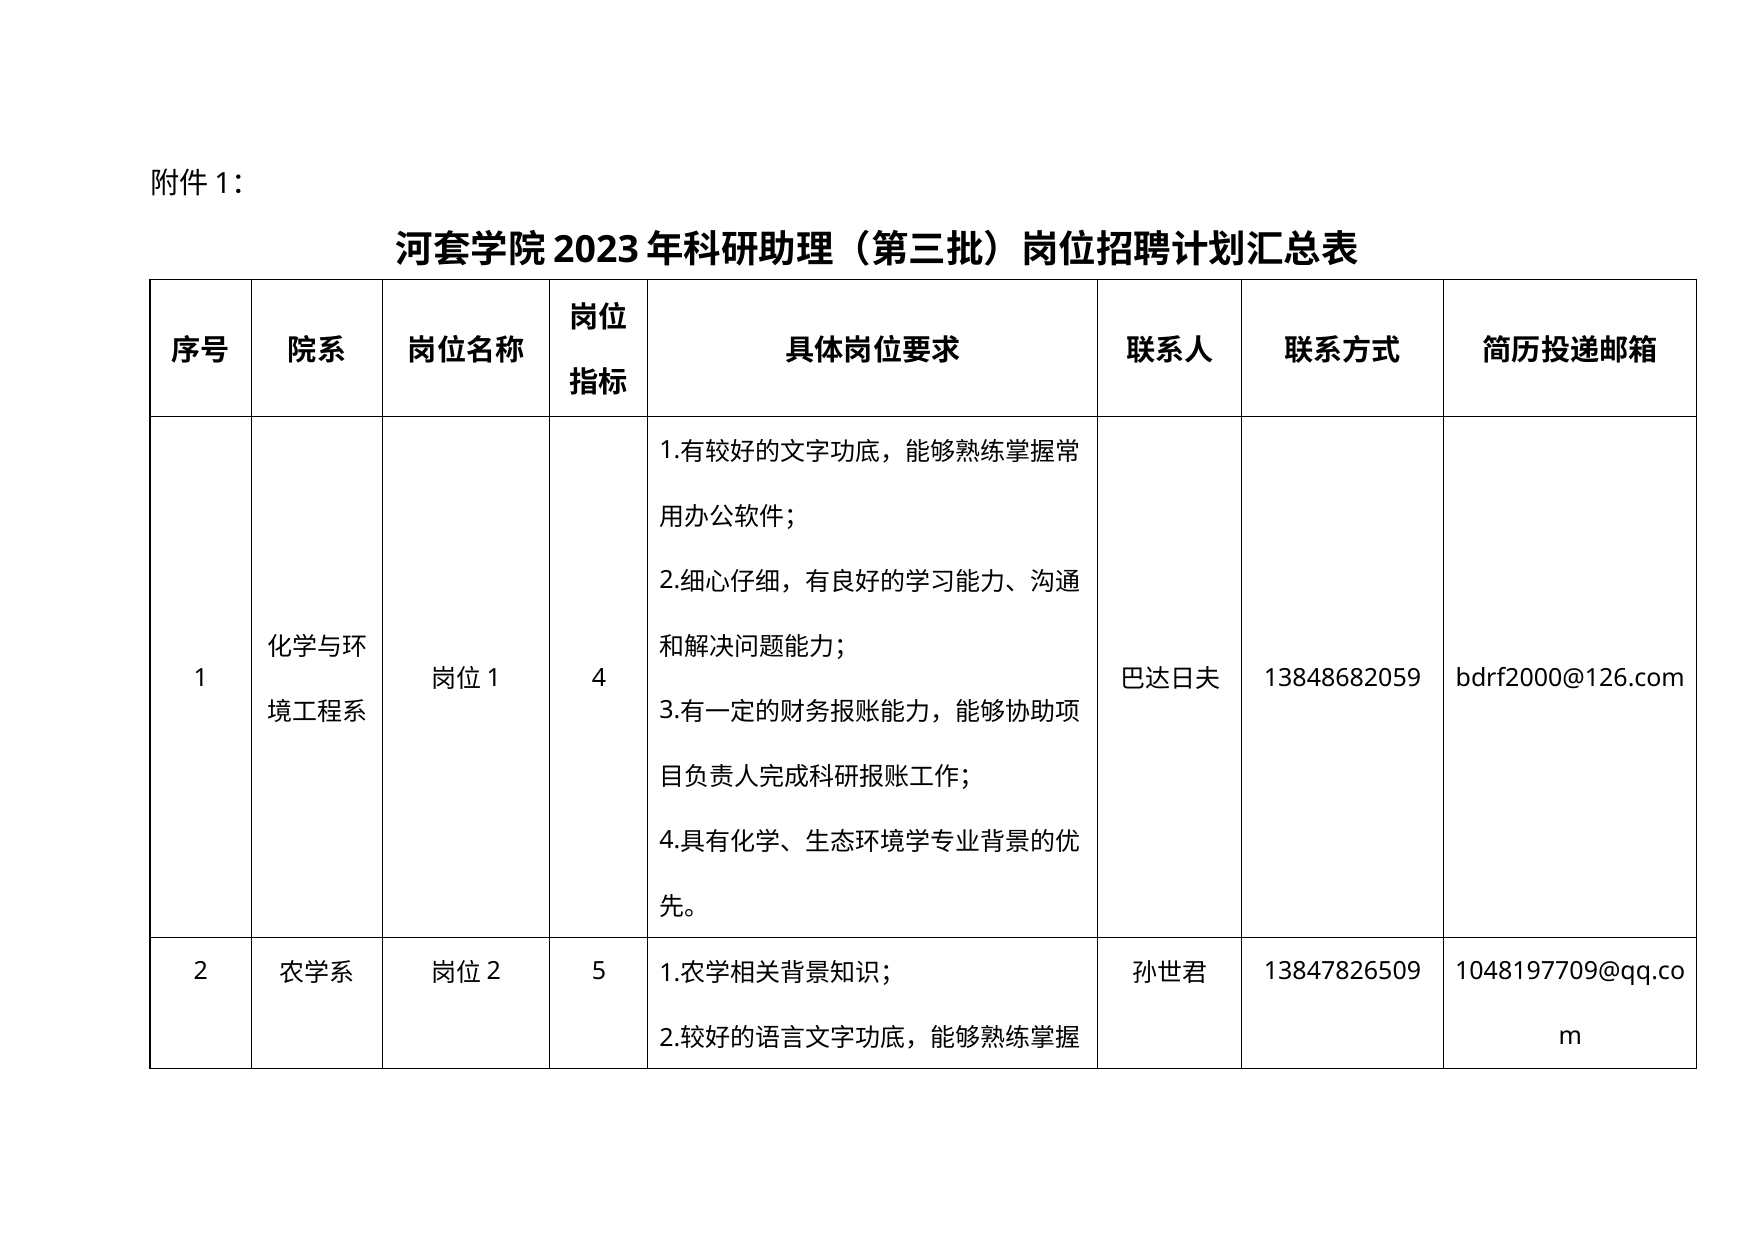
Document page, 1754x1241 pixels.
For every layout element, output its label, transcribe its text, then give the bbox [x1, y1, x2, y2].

table_cell 13847826509 [1242, 938, 1443, 1068]
table_cell 1048197709@qq.com [1444, 938, 1696, 1068]
text 附件1： [150, 149, 1604, 214]
table_cell 4 [550, 417, 647, 937]
text 河套学院2023年科研助理（第三批）岗位招聘计划汇总表 [150, 214, 1604, 279]
table_header 岗位指标 [550, 280, 647, 416]
table_cell 岗位2 [383, 938, 549, 1068]
table_header 具体岗位要求 [648, 280, 1097, 416]
table_cell 5 [550, 938, 647, 1068]
table_cell 2 [151, 938, 251, 1068]
table_cell 化学与环境工程系 [252, 417, 382, 937]
table_cell 孙世君 [1098, 938, 1241, 1068]
table_cell 巴达日夫 [1098, 417, 1241, 937]
table_header 序号 [151, 280, 251, 416]
table_cell 1 [151, 417, 251, 937]
table_cell bdrf2000@126.com [1444, 417, 1696, 937]
table_cell 1.有较好的文字功底，能够熟练掌握常用办公软件； 2.细心仔细，有良好的学习能力、沟通和解决问题能力； 3.有一定的财务报账能力，能够协助项目负责人完成科研报账工作； 4.具有化学、生态环境学专业背景的优先。 [648, 417, 1097, 937]
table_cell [648, 938, 1097, 1068]
table_header 简历投递邮箱 [1444, 280, 1696, 416]
table_header 联系人 [1098, 280, 1241, 416]
table_header 岗位名称 [383, 280, 549, 416]
table_cell 农学系 [252, 938, 382, 1068]
table_header 院系 [252, 280, 382, 416]
table_header 联系方式 [1242, 280, 1443, 416]
table_cell 13848682059 [1242, 417, 1443, 937]
table_cell 岗位1 [383, 417, 549, 937]
